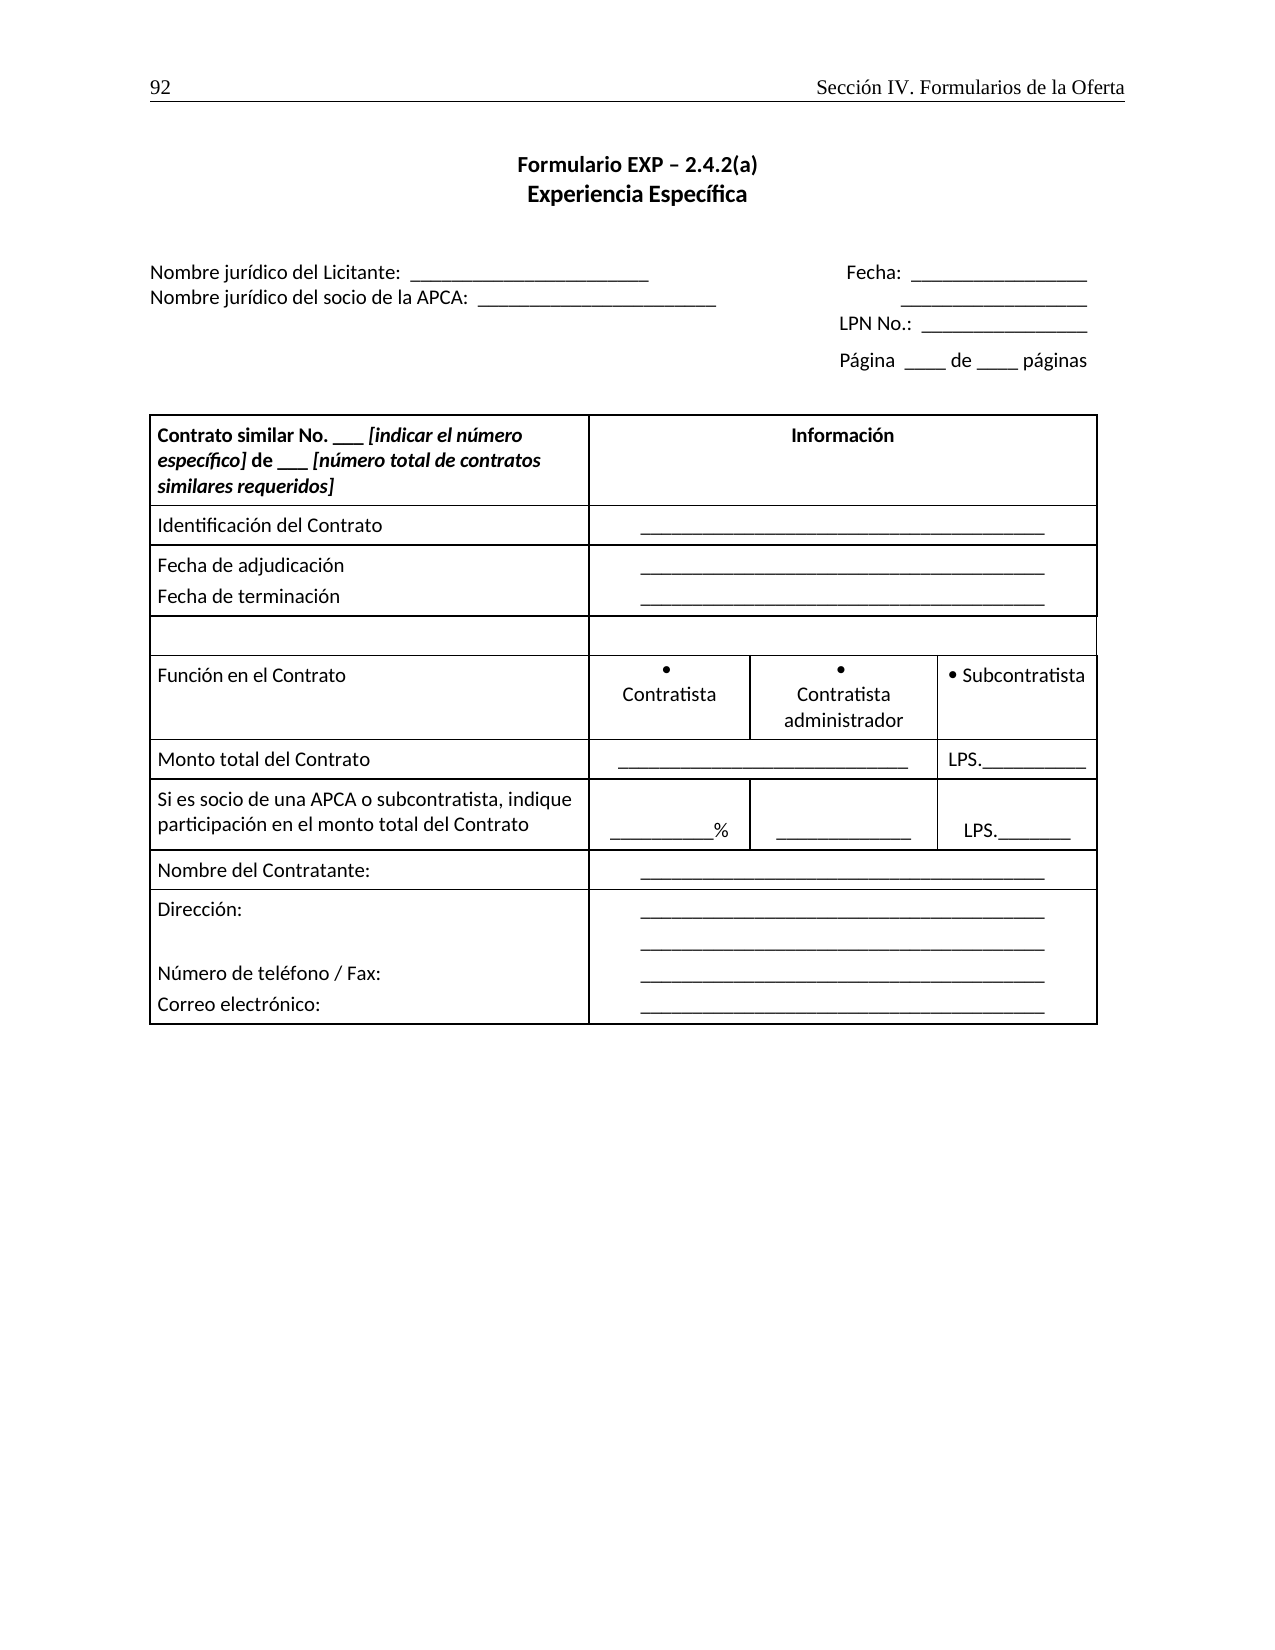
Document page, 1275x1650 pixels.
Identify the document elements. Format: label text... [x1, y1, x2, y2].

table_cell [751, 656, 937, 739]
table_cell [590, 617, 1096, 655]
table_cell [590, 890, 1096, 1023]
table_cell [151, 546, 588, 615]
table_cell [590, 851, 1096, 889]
text Formulario EXP – 2.4.2(a) [150, 150, 1125, 178]
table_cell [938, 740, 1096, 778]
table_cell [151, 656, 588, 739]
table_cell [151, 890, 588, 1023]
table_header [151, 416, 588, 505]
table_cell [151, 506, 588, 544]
subtitle Experiencia Específica [150, 178, 1125, 208]
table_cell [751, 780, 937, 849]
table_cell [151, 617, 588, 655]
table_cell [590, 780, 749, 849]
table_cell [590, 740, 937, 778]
text Nombre jurídico del socio de la APCA: _______________________ __________________ [150, 284, 1125, 310]
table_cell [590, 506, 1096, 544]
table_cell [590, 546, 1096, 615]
text LPN No.: ________________ [150, 310, 1125, 335]
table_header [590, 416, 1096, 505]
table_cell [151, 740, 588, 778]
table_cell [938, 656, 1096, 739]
text Nombre jurídico del Licitante: _______________________ Fecha: _________________ [150, 259, 1125, 284]
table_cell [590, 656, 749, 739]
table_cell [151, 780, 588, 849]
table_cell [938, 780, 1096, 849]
text Página ____ de ____ páginas [150, 348, 1125, 373]
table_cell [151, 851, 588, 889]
